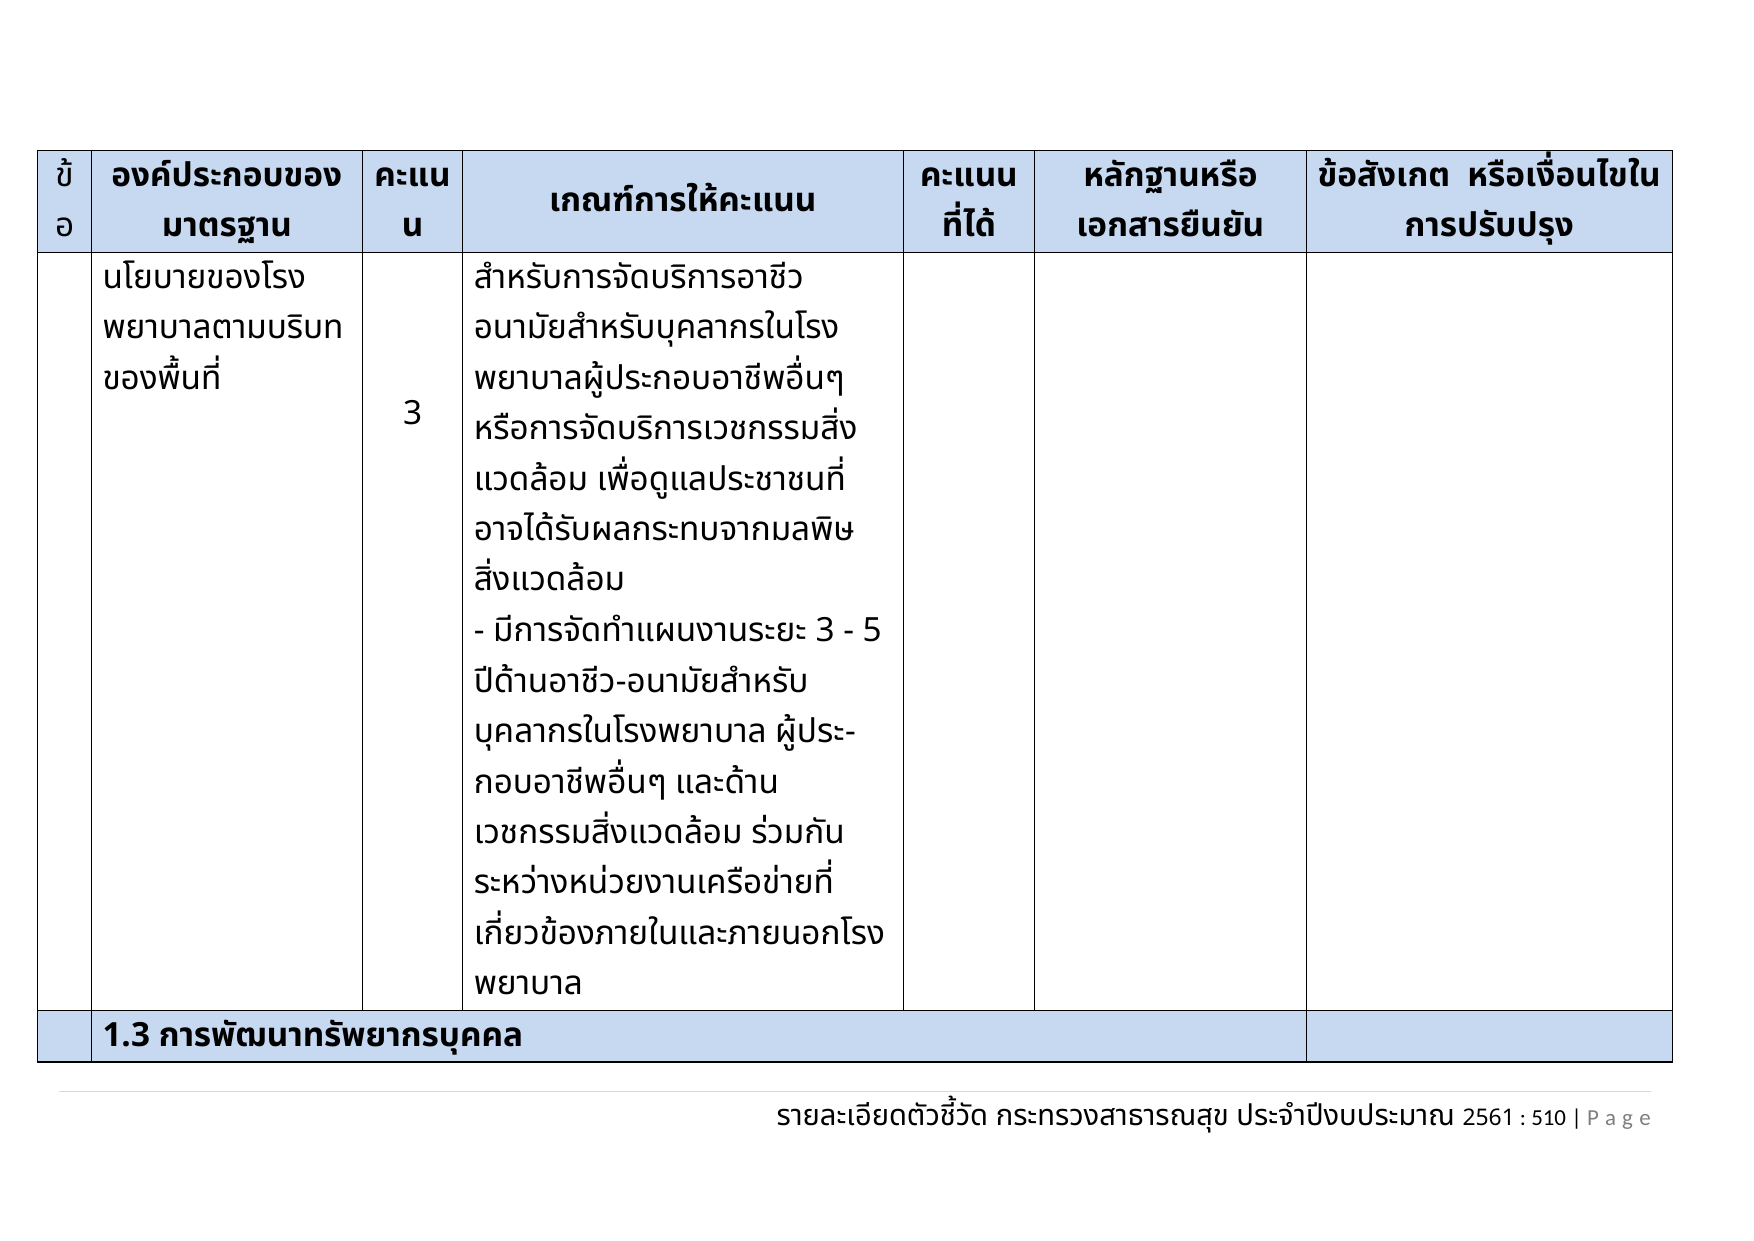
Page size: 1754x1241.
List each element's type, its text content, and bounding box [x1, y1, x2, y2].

table_cell 0 1 2 3 [363, 253, 462, 1010]
table_header องค์ประกอบของมาตรฐาน [92, 151, 362, 252]
table_cell [1035, 253, 1306, 1010]
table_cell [463, 253, 903, 1010]
table_header เกณฑ์การให้คะแนน [463, 151, 903, 252]
table_cell [904, 253, 1034, 1010]
table_header ข้อสังเกต หรือเงื่อนไขในการปรับปรุง [1307, 151, 1672, 252]
table_cell [1307, 253, 1672, 1010]
table_cell [1307, 1011, 1672, 1061]
table_header ข้อ [38, 151, 91, 252]
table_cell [92, 253, 362, 1010]
table_header หลักฐานหรือเอกสารยืนยัน [1035, 151, 1306, 252]
table_cell [38, 1011, 91, 1061]
table_header คะแนน [363, 151, 462, 252]
table_cell 1.3 การพัฒนาทรัพยากรบุคคล [92, 1011, 1306, 1061]
table_cell 02 [38, 253, 91, 1010]
table_header คะแนนที่ได้ [904, 151, 1034, 252]
